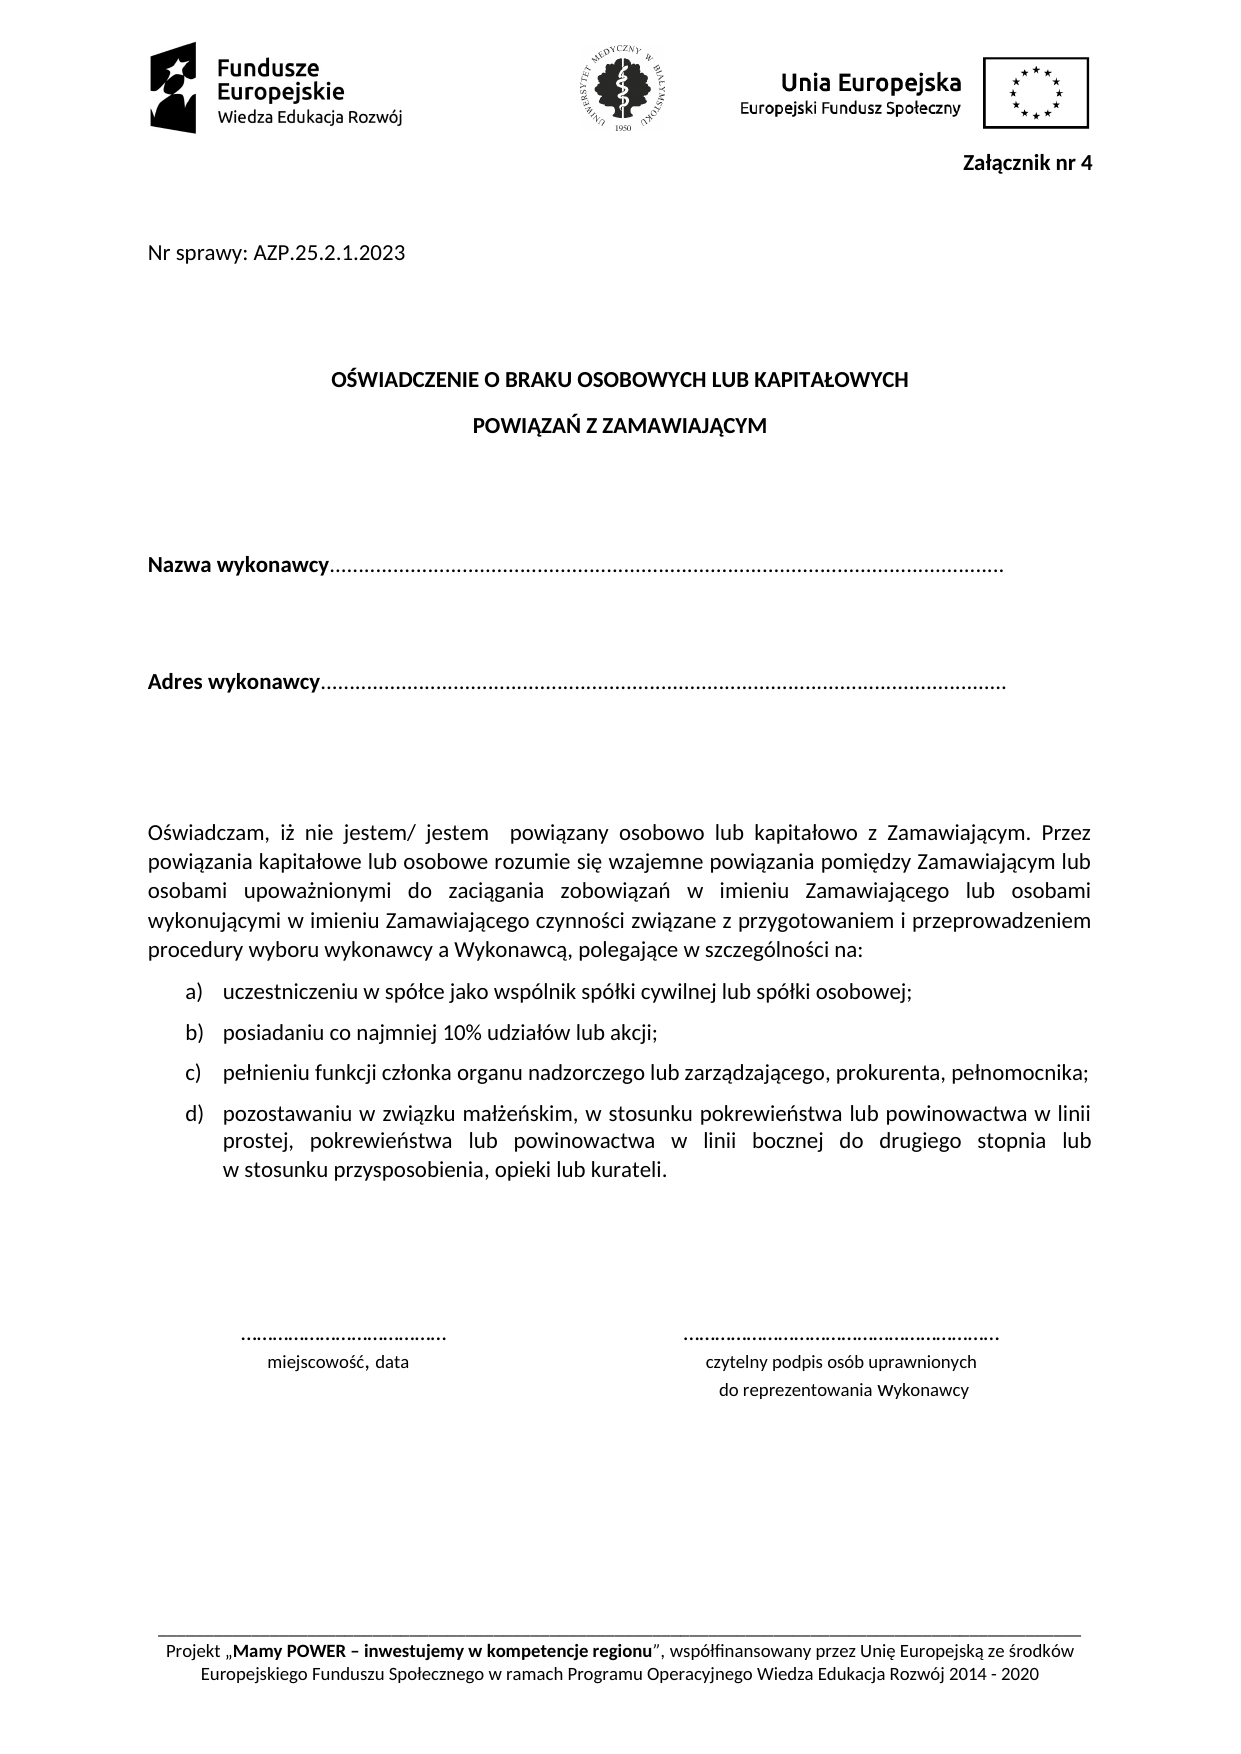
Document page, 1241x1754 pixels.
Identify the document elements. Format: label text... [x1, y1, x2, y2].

text POWIĄZAŃ Z ZAMAWIAJĄCYM [148, 412, 1093, 439]
text do reprezentowania wykonawcy [664, 1374, 1093, 1402]
picture [580, 45, 665, 131]
text miejscowość, data czytelny podpis osób uprawnionych [148, 1346, 1093, 1374]
picture [716, 33, 1111, 152]
list pełnieniu funkcji członka organu nadzorczego lub zarządzającego, prokurenta, pełnomocnika; [185, 1058, 1093, 1086]
text Nr sprawy: AZP.25.2.1.2023 [148, 238, 1093, 266]
list uczestniczeniu w spółce jako wspólnik spółki cywilnej lub spółki osobowej; [185, 977, 1093, 1005]
text Oświadczam, iż nie jestem/ jestem powiązany osobowo lub kapitałowo z Zamawiającym. Przez powiązania kapitałowe lub osobowe rozumie się wzajemne powiązania pomiędzy Zamawiającym lub osobami upoważnionymi do zaciągania zobowiązań w imieniu Zamawiającego lub osobami wykonującymi w imieniu Zamawiającego czynności związane z przygotowaniem i przeprowadzeniem procedury wyboru wykonawcy a Wykonawcą, polegające w szczególności na: [148, 818, 1093, 963]
text Załącznik nr 4 [148, 148, 1093, 176]
text OŚWIADCZENIE O BRAKU OSOBOWYCH LUB KAPITAŁOWYCH [148, 366, 1093, 393]
text Adres wykonawcy....................................................................................................................... [148, 667, 1093, 695]
text Nazwa wykonawcy..................................................................................................................... [148, 550, 1093, 578]
picture [128, 19, 424, 156]
list posiadaniu co najmniej 10% udziałów lub akcji; [185, 1018, 1093, 1046]
text ………………………………… …………………………………………………… [148, 1318, 1093, 1346]
list pozostawaniu w związku małżeńskim, w stosunku pokrewieństwa lub powinowactwa w linii prostej, pokrewieństwa lub powinowactwa w linii bocznej do drugiego stopnia lub w stosunku przysposobienia, opieki lub kurateli. [185, 1099, 1093, 1183]
